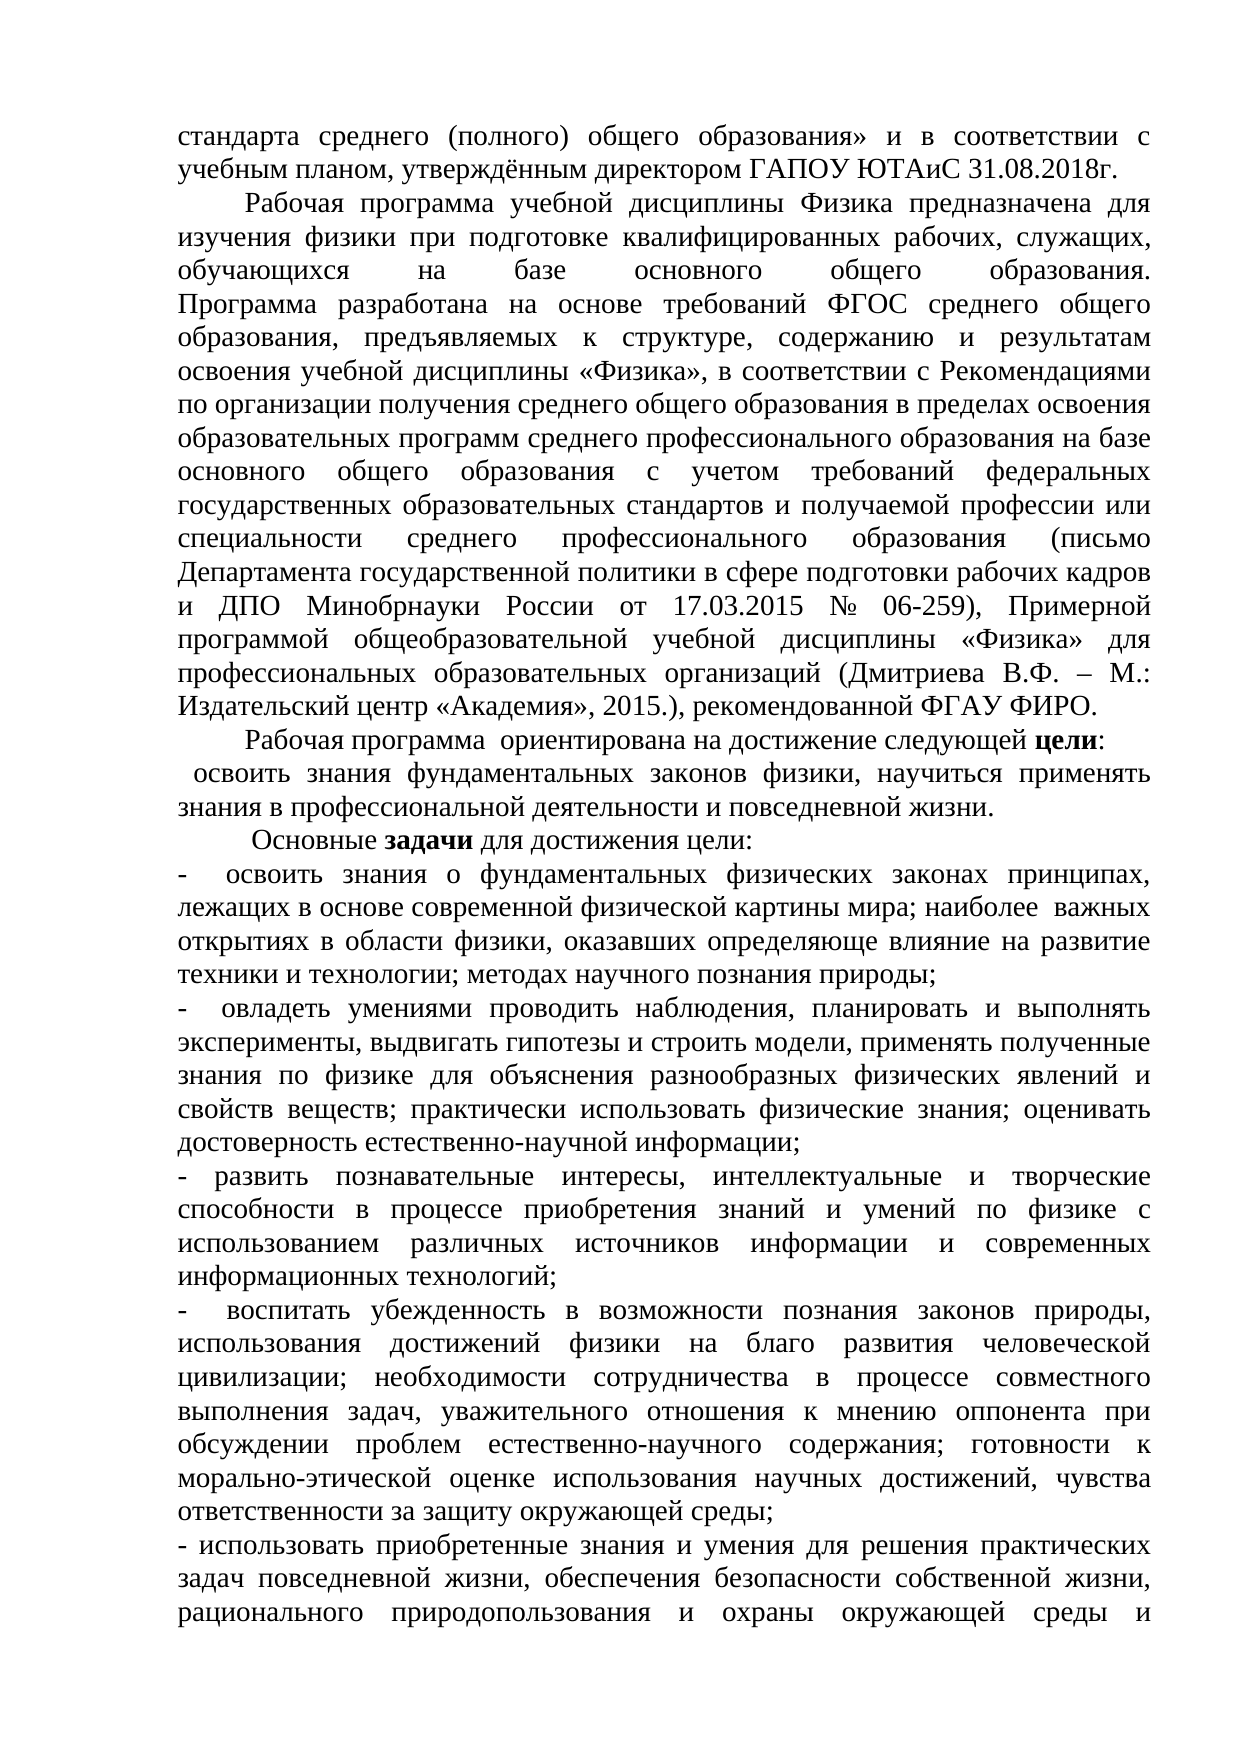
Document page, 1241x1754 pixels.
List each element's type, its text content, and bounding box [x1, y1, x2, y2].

text Основные задачи для достижения цели: [177, 822, 1152, 856]
text - воспитать убежденность в возможности познания законов природы, использования достижений физики на благо развития человеческой цивилизации; необходимости сотрудничества в процессе совместного выполнения задач, уважительного отношения к мнению оппонента при обсуждении проблем естественно-научного содержания; готовности к морально-этической оценке использования научных достижений, чувства ответственности за защиту окружающей среды; [177, 1292, 1152, 1527]
text освоить знания фундаментальных законов физики, научиться применять знания в профессиональной деятельности и повседневной жизни. [177, 755, 1152, 822]
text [177, 1527, 1152, 1627]
list Рабочая программа учебной дисциплины Физика предназначена для изучения физики при подготовке квалифицированных рабочих, служащих, обучающихся на базе основного общего образования. Программа разработана на основе требований ФГОС среднего общего образования, предъявляемых к структуре, содержанию и результатам освоения учебной дисциплины «Физика», в соответствии с Рекомендациями по организации получения среднего общего образования в пределах освоения образовательных программ среднего профессионального образования на базе основного общего образования с учетом требований федеральных государственных образовательных стандартов и получаемой профессии или специальности среднего профессионального образования (письмо Департамента государственной политики в сфере подготовки рабочих кадров и ДПО Минобрнауки России от 17.03.2015 № 06-259), Примерной программой общеобразовательной учебной дисциплины «Физика» для профессиональных образовательных организаций (Дмитриева В.Ф. – М.: Издательский центр «Академия», 2015.), рекомендованной ФГАУ ФИРО. [177, 185, 1152, 722]
text - освоить знания о фундаментальных физических законах принципах, лежащих в основе современной физической картины мира; наиболее важных открытиях в области физики, оказавших определяюще влияние на развитие техники и технологии; методах научного познания природы; [177, 856, 1152, 990]
text - овладеть умениями проводить наблюдения, планировать и выполнять эксперименты, выдвигать гипотезы и строить модели, применять полученные знания по физике для объяснения разнообразных физических явлений и свойств веществ; практически использовать физические знания; оценивать достоверность естественно-научной информации; [177, 990, 1152, 1158]
text Рабочая программа ориентирована на достижение следующей цели: [177, 722, 1152, 755]
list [177, 118, 1152, 185]
text - развить познавательные интересы, интеллектуальные и творческие способности в процессе приобретения знаний и умений по физике с использованием различных источников информации и современных информационных технологий; [177, 1158, 1152, 1292]
